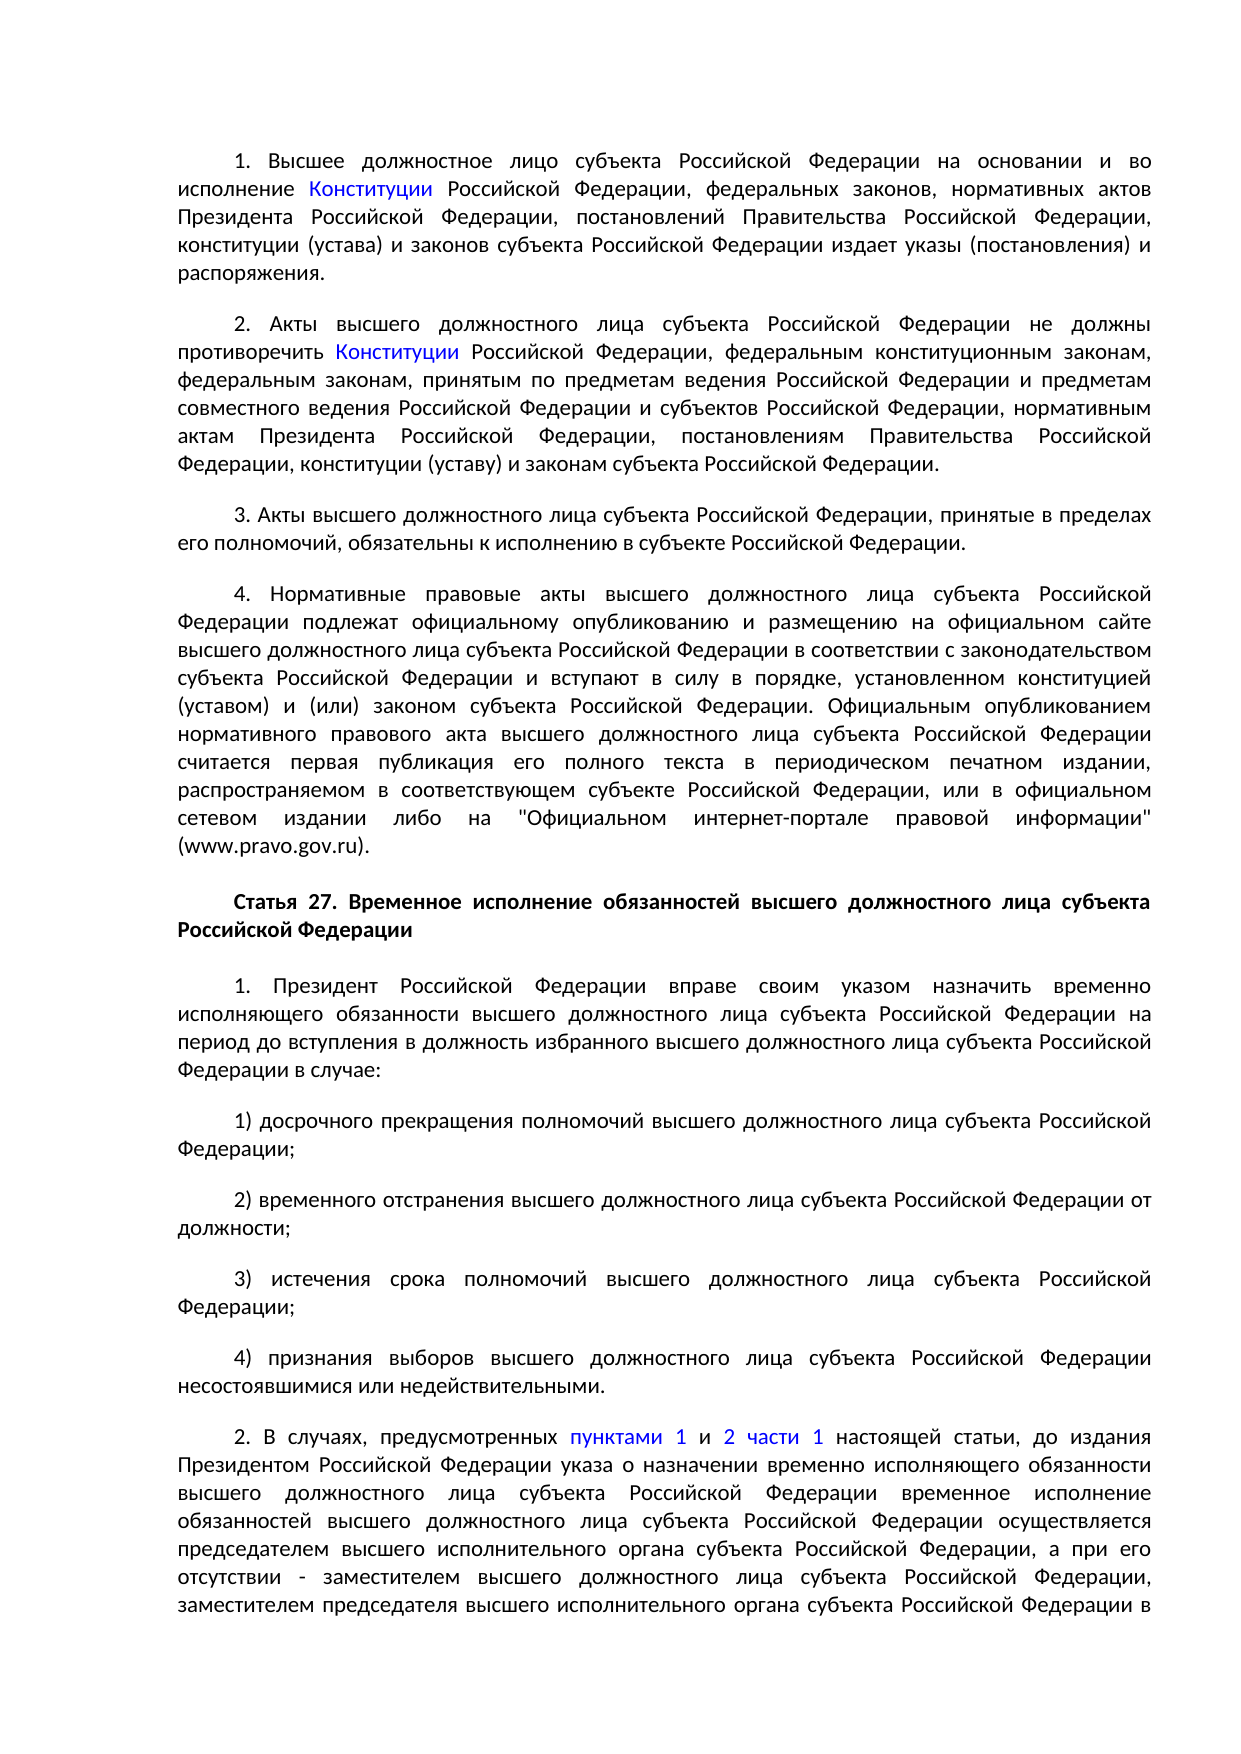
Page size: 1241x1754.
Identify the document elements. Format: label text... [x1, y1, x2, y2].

text 1. Президент Российской Федерации вправе своим указом назначить временно исполняющего обязанности высшего должностного лица субъекта Российской Федерации на период до вступления в должность избранного высшего должностного лица субъекта Российской Федерации в случае: [177, 971, 1152, 1083]
text 2. Акты высшего должностного лица субъекта Российской Федерации не должны противоречить Конституции Российской Федерации, федеральным конституционным законам, федеральным законам, принятым по предметам ведения Российской Федерации и предметам совместного ведения Российской Федерации и субъектов Российской Федерации, нормативным актам Президента Российской Федерации, постановлениям Правительства Российской Федерации, конституции (уставу) и законам субъекта Российской Федерации. [177, 309, 1152, 477]
text 4. Нормативные правовые акты высшего должностного лица субъекта Российской Федерации подлежат официальному опубликованию и размещению на официальном сайте высшего должностного лица субъекта Российской Федерации в соответствии с законодательством субъекта Российской Федерации и вступают в силу в порядке, установленном конституцией (уставом) и (или) законом субъекта Российской Федерации. Официальным опубликованием нормативного правового акта высшего должностного лица субъекта Российской Федерации считается первая публикация его полного текста в периодическом печатном издании, распространяемом в соответствующем субъекте Российской Федерации, или в официальном сетевом издании либо на "Официальном интернет-портале правовой информации" (www.pravo.gov.ru). [177, 579, 1152, 859]
text 2) временного отстранения высшего должностного лица субъекта Российской Федерации от должности; [177, 1185, 1152, 1241]
text 1. Высшее должностное лицо субъекта Российской Федерации на основании и во исполнение Конституции Российской Федерации, федеральных законов, нормативных актов Президента Российской Федерации, постановлений Правительства Российской Федерации, конституции (устава) и законов субъекта Российской Федерации издает указы (постановления) и распоряжения. [177, 146, 1152, 286]
title Статья 27. Временное исполнение обязанностей высшего должностного лица субъекта Российской Федерации [177, 887, 1152, 943]
text 1) досрочного прекращения полномочий высшего должностного лица субъекта Российской Федерации; [177, 1106, 1152, 1162]
text 3. Акты высшего должностного лица субъекта Российской Федерации, принятые в пределах его полномочий, обязательны к исполнению в субъекте Российской Федерации. [177, 500, 1152, 556]
text 3) истечения срока полномочий высшего должностного лица субъекта Российской Федерации; [177, 1264, 1152, 1320]
text 4) признания выборов высшего должностного лица субъекта Российской Федерации несостоявшимися или недействительными. [177, 1343, 1152, 1399]
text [177, 1422, 1152, 1618]
